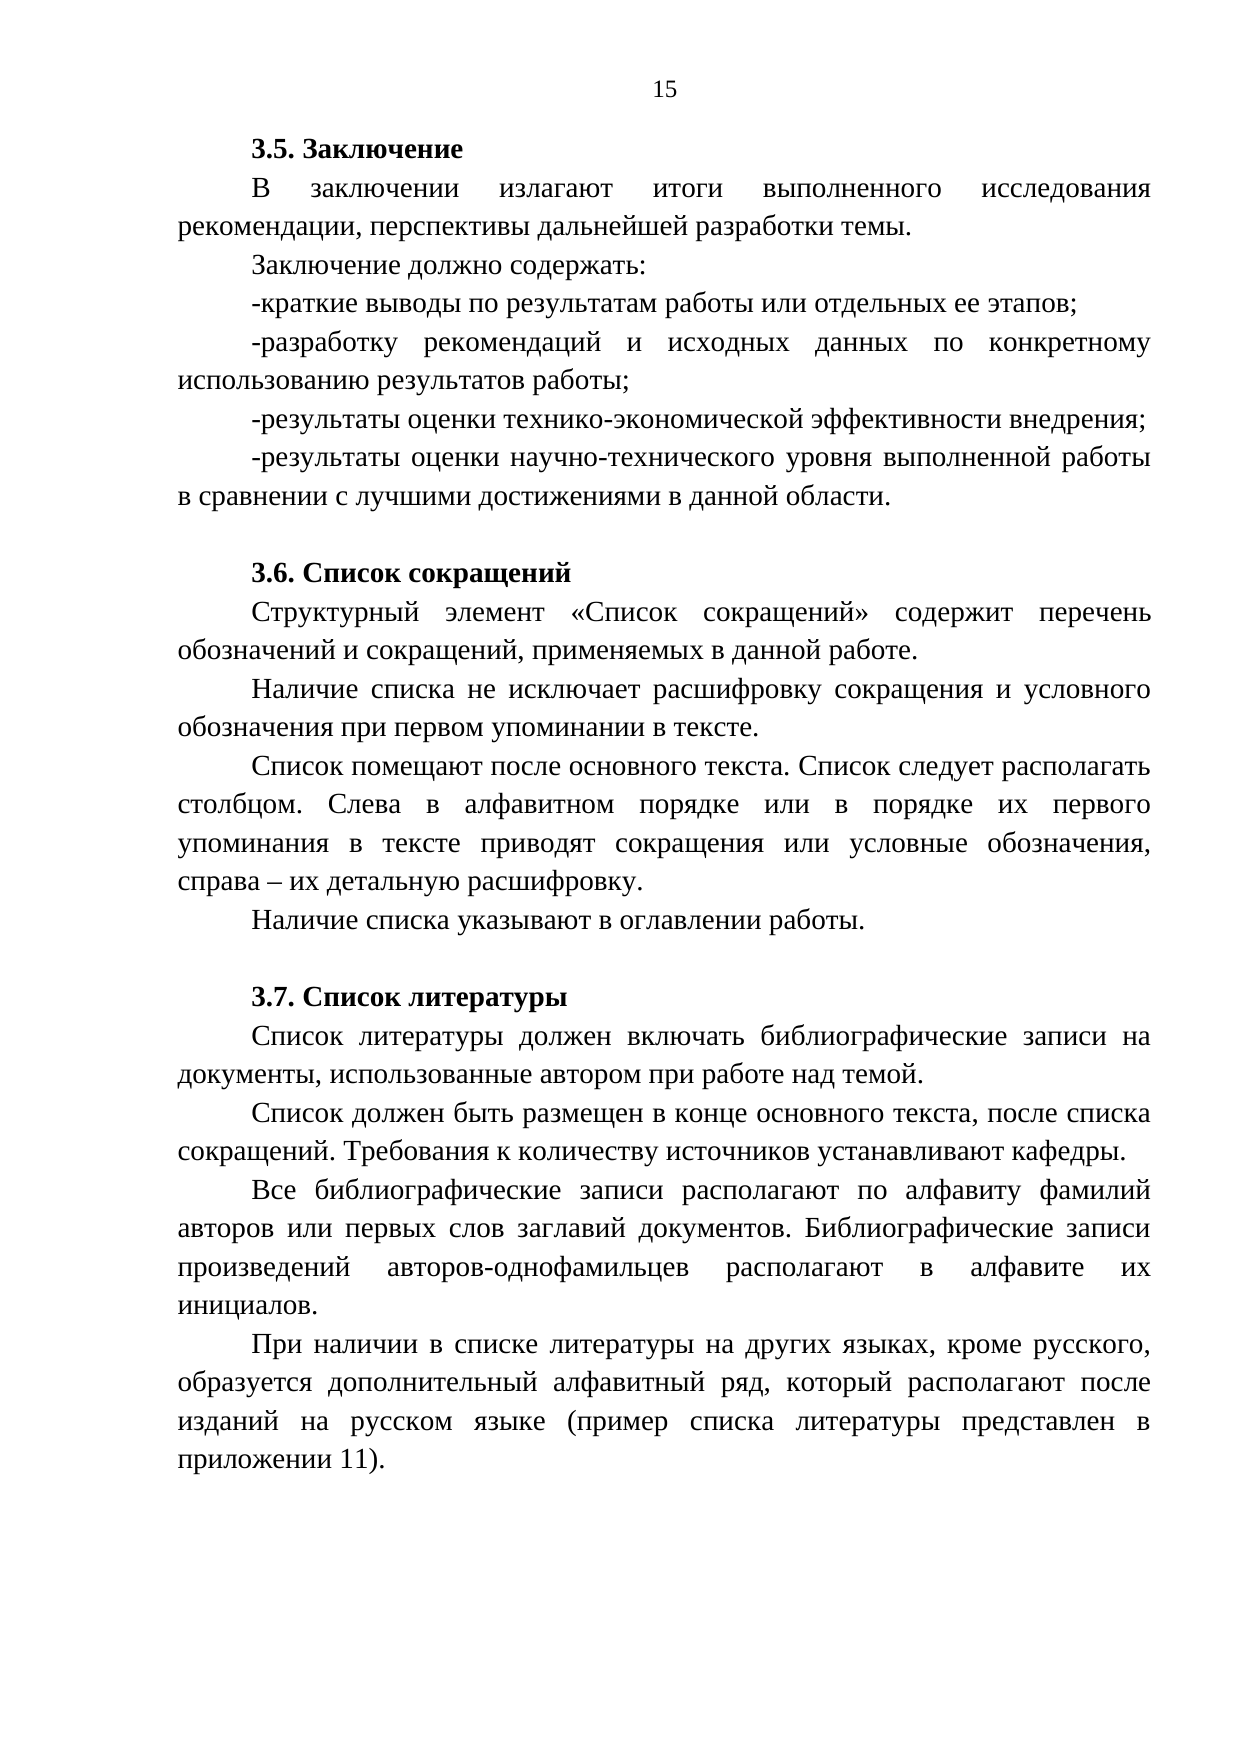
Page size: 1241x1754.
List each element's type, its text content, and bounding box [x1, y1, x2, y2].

text -краткие выводы по результатам работы или отдельных ее этапов; [177, 285, 1152, 319]
text -разработку рекомендаций и исходных данных по конкретному использованию результатов работы; [177, 324, 1152, 396]
text В заключении излагают итоги выполненного исследования рекомендации, перспективы дальнейшей разработки темы. [177, 170, 1152, 242]
text 3.5. Заключение [177, 131, 1152, 165]
text -результаты оценки технико-экономической эффективности внедрения; [177, 401, 1152, 434]
text Наличие списка указывают в оглавлении работы. [177, 902, 1152, 936]
text 3.7. Список литературы [177, 979, 1152, 1013]
text Наличие списка не исключает расшифровку сокращения и условного обозначения при первом упоминании в тексте. [177, 671, 1152, 743]
text -результаты оценки научно-технического уровня выполненной работы в сравнении с лучшими достижениями в данной области. [177, 439, 1152, 512]
text Список литературы должен включать библиографические записи на документы, использованные автором при работе над темой. [177, 1018, 1152, 1090]
text Список должен быть размещен в конце основного текста, после списка сокращений. Требования к количеству источников устанавливают кафедры. [177, 1095, 1152, 1167]
text Все библиографические записи располагают по алфавиту фамилий авторов или первых слов заглавий документов. Библиографические записи произведений авторов-однофамильцев располагают в алфавите их инициалов. [177, 1172, 1152, 1321]
text Структурный элемент «Список сокращений» содержит перечень обозначений и сокращений, применяемых в данной работе. [177, 594, 1152, 666]
text 3.6. Список сокращений [177, 555, 1152, 589]
text Список помещают после основного текста. Список следует располагать столбцом. Слева в алфавитном порядке или в порядке их первого упоминания в тексте приводят сокращения или условные обозначения, справа – их детальную расшифровку. [177, 748, 1152, 897]
text При наличии в списке литературы на других языках, кроме русского, образуется дополнительный алфавитный ряд, который располагают после изданий на русском языке (пример списка литературы представлен в приложении 11). [177, 1326, 1152, 1475]
text Заключение должно содержать: [177, 247, 1152, 280]
